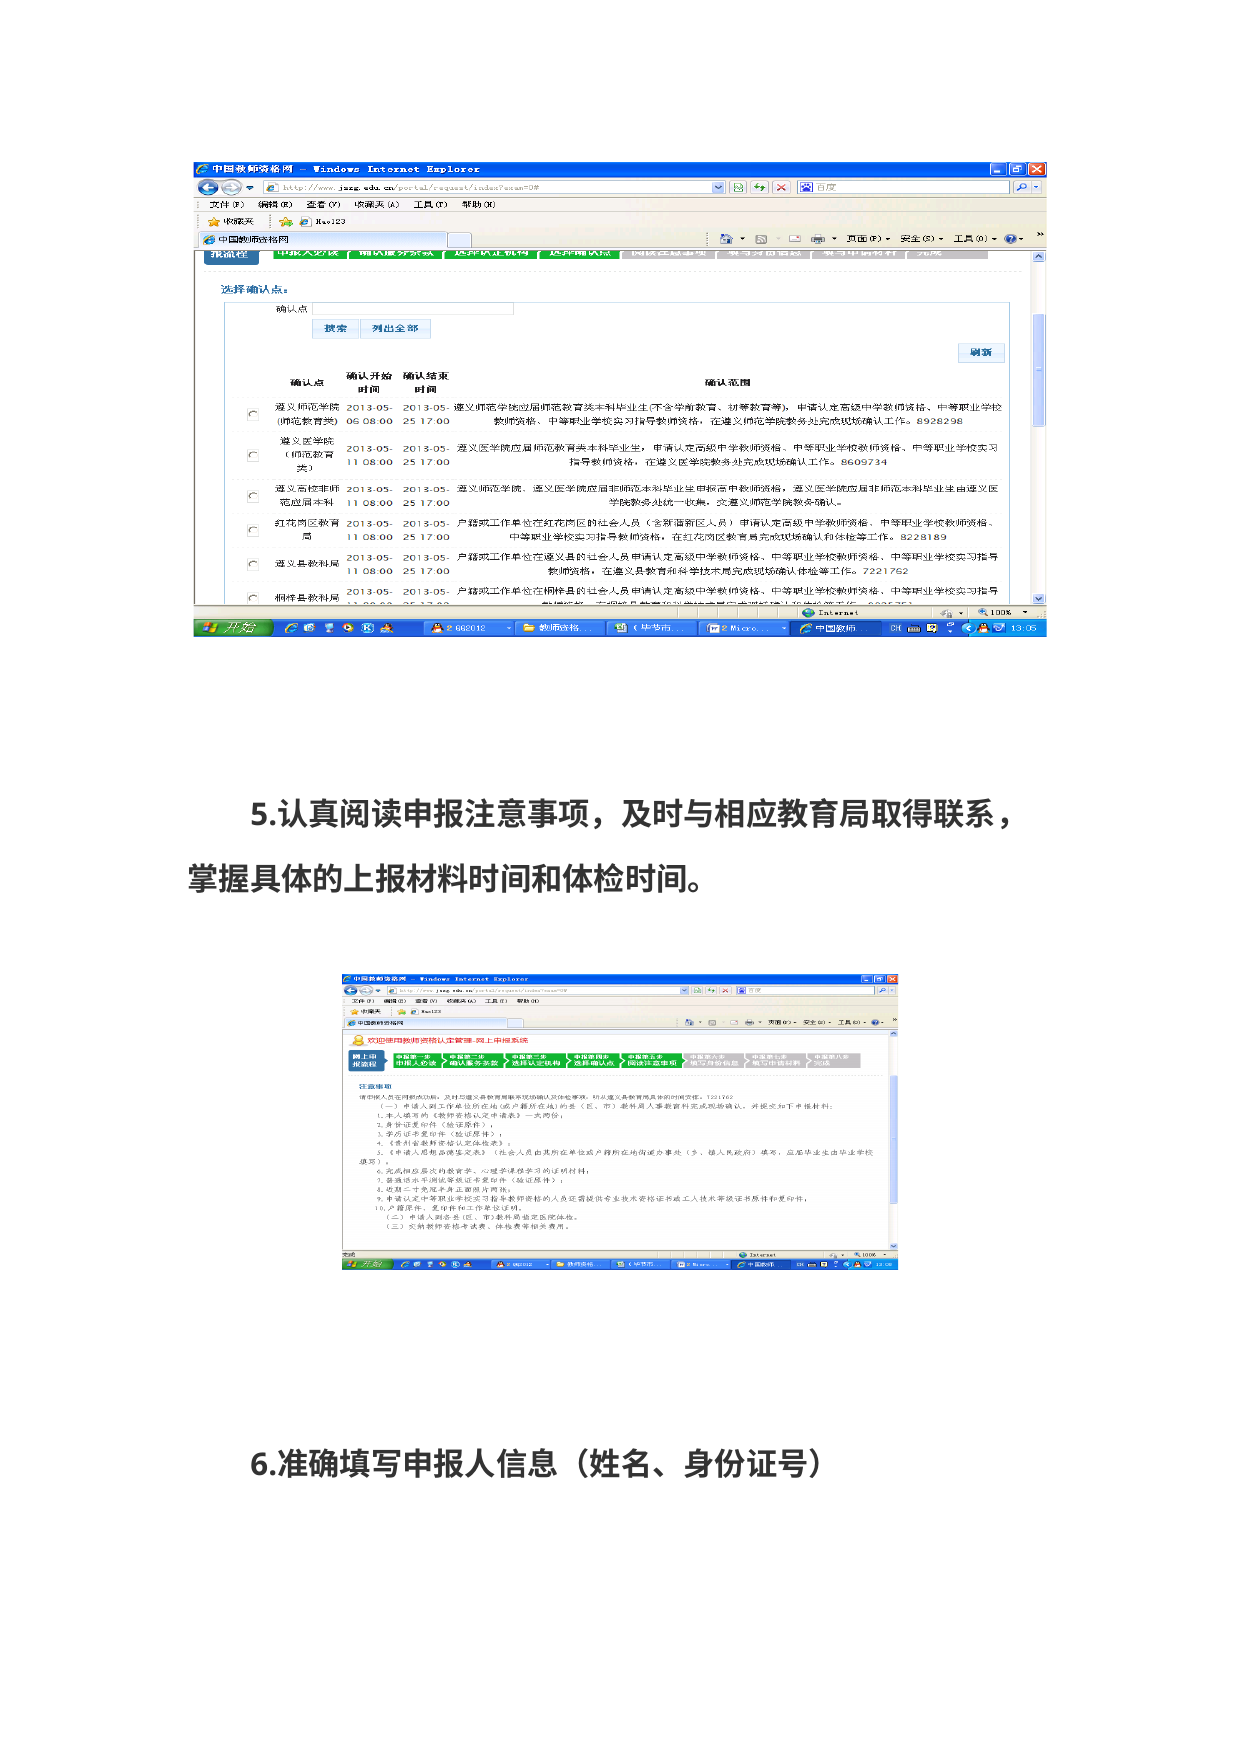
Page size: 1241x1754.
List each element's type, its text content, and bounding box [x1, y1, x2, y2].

picture [342, 974, 899, 1270]
text 6.准确填写申报人信息（姓名、身份证号） [187, 1429, 1053, 1494]
picture [193, 162, 1047, 637]
text 5.认真阅读申报注意事项，及时与相应教育局取得联系，掌握具体的上报材料时间和体检时间。 [187, 779, 1053, 909]
